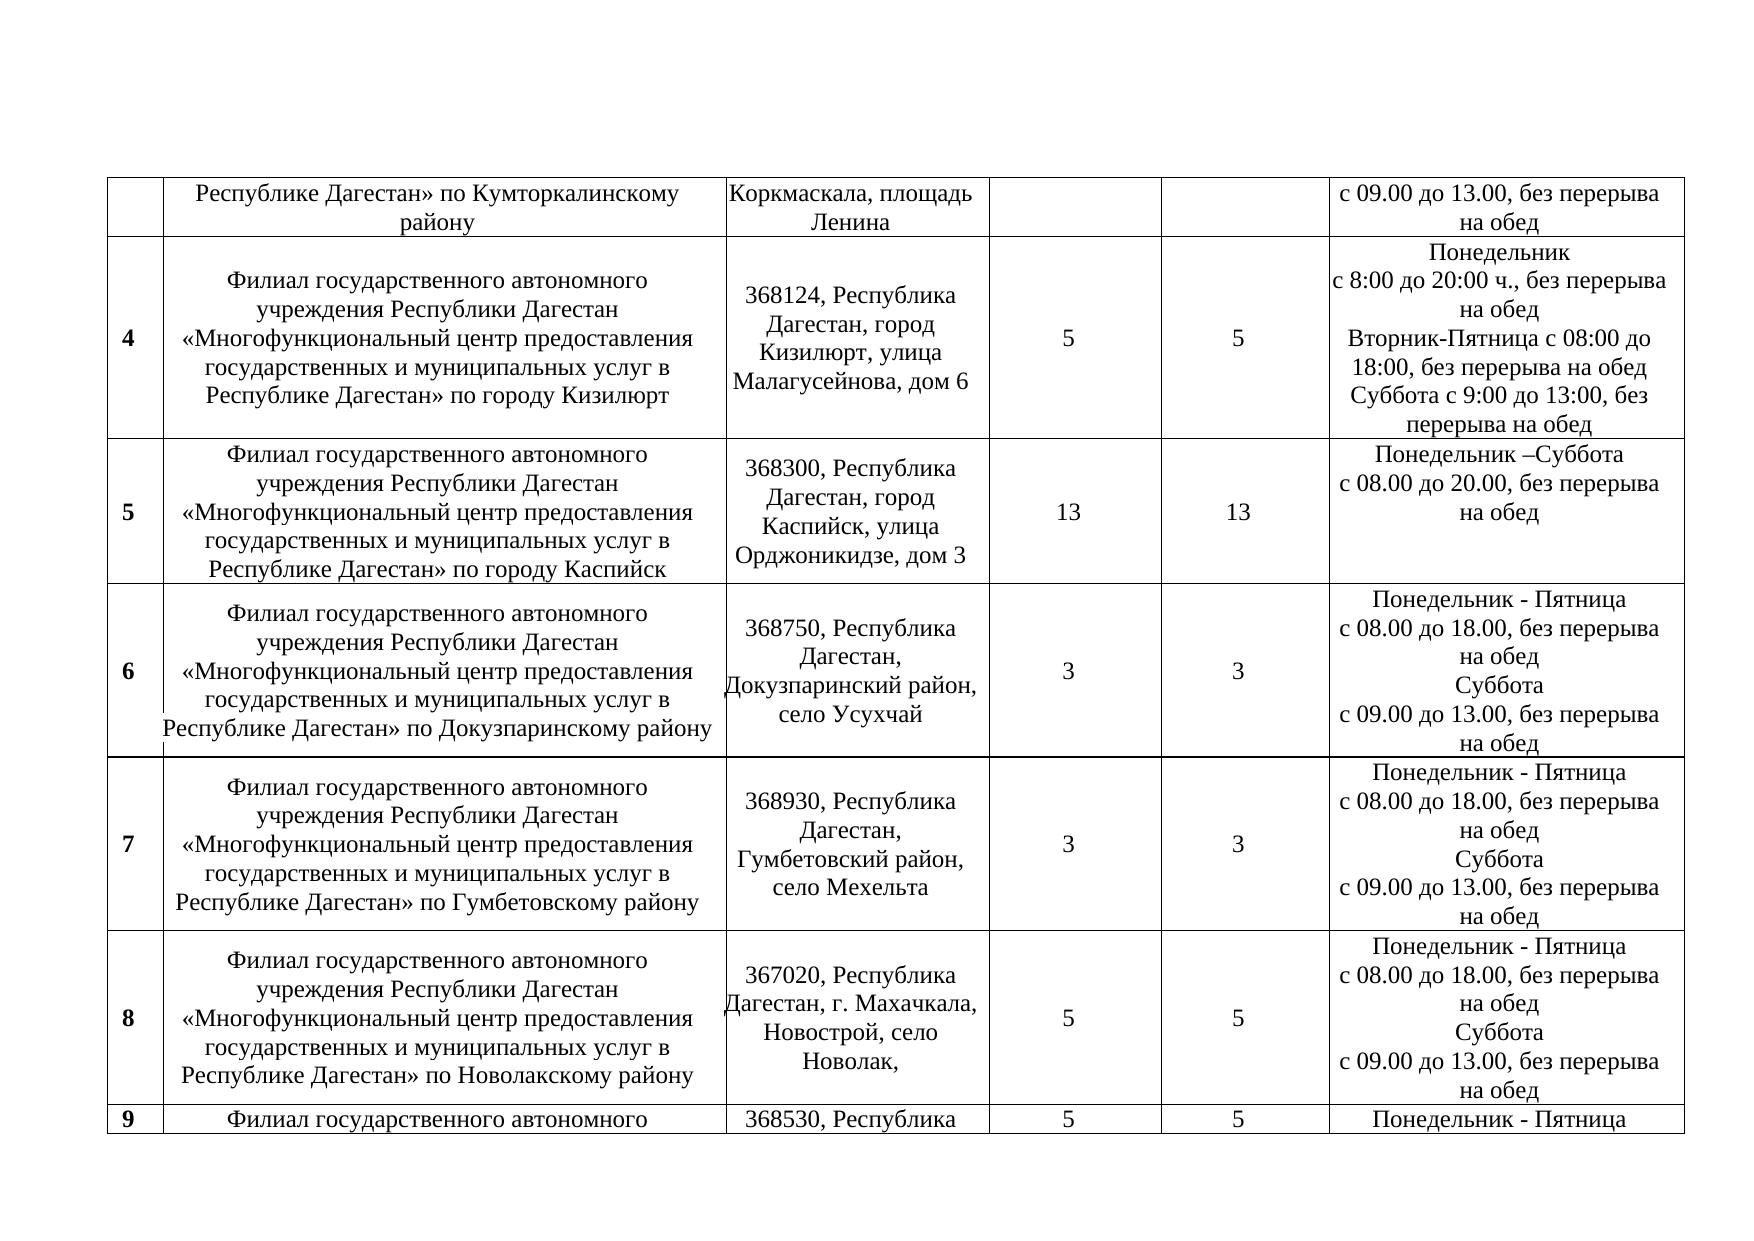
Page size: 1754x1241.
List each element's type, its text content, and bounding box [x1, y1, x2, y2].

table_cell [727, 178, 989, 236]
table_cell 367020, Республика Дагестан, г. Махачкала, Новострой, село Новолак, [727, 931, 989, 1103]
table_cell 6 [108, 584, 163, 756]
table_cell 13 [990, 439, 1161, 583]
table_cell 3 [990, 758, 1161, 930]
table_cell 8 [108, 931, 163, 1103]
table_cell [1330, 178, 1684, 236]
table_cell Филиал государственного автономного учреждения Республики Дагестан «Многофункциональный центр предоставления государственных и муниципальных услуг в Республике Дагестан» по Докузпаринскому району [164, 584, 726, 756]
table_cell Филиал государственного автономного учреждения Республики Дагестан «Многофункциональный центр предоставления государственных и муниципальных услуг в Республике Дагестан» по Гумбетовскому району [164, 758, 726, 930]
table_cell 368300, Республика Дагестан, город Каспийск, улица Орджоникидзе, дом 3 [727, 439, 989, 583]
table_cell 7 [108, 758, 163, 930]
table_cell 368124, Республика Дагестан, город Кизилюрт, улица Малагусейнова, дом 6 [727, 237, 989, 438]
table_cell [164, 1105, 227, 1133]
table_cell Понедельник –Суббота с 08.00 до 20.00, без перерыва на обед [1330, 439, 1684, 583]
table_cell Понедельник - Пятница с 08.00 до 18.00, без перерыва на обед Суббота с 09.00 до 13.00, без перерыва на обед [1330, 758, 1684, 930]
table_cell 5 [1162, 1105, 1329, 1133]
table_cell 368930, Республика Дагестан, Гумбетовский район, село Мехельта [727, 758, 989, 930]
table_cell 3 [1162, 758, 1329, 930]
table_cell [1330, 1105, 1684, 1133]
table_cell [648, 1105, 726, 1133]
table_cell Филиал государственного автономного учреждения Республики Дагестан «Многофункциональный центр предоставления государственных и муниципальных услуг в Республике Дагестан» по городу Каспийск [619, 439, 726, 583]
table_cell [727, 1105, 989, 1133]
table_cell Филиал государственного автономного учреждения Республики Дагестан «Многофункциональный центр предоставления государственных и муниципальных услуг в Республике Дагестан» по городу Кизилюрт [164, 237, 726, 438]
table_cell 5 [1162, 178, 1329, 236]
table_cell Филиал государственного автономного учреждения Республики Дагестан «Многофункциональный центр предоставления государственных и муниципальных услуг в Республике Дагестан» по городу Каспийск [164, 439, 256, 583]
table_cell Филиал государственного автономного учреждения Республики Дагестан «Многофункциональный центр предоставления государственных и муниципальных услуг в Республике Дагестан» по Новолакскому району [164, 931, 726, 1103]
table_cell 3 [1162, 584, 1329, 756]
table_cell 4 [108, 237, 163, 438]
table_cell 5 [1162, 237, 1329, 438]
table_cell Понедельник - Пятница с 08.00 до 18.00, без перерыва на обед Суббота с 09.00 до 13.00, без перерыва на обед [1330, 931, 1684, 1103]
table_cell 5 [990, 237, 1161, 438]
table_cell 9 [108, 1105, 163, 1133]
table_cell 5 [1162, 931, 1329, 1103]
table_cell 13 [1162, 439, 1329, 583]
table_cell Понедельник с 8:00 до 20:00 ч., без перерыва на обед Вторник-Пятница с 08:00 до 18:00, без перерыва на обед Суббота с 9:00 до 13:00, без перерыва на обед [1330, 237, 1684, 438]
table_cell 5 [108, 439, 163, 583]
table_cell 5 [990, 178, 1161, 236]
table_cell 3 [108, 178, 163, 236]
table_cell 368750, Республика Дагестан, Докузпаринский район, село Усухчай [727, 584, 989, 756]
table_cell 5 [990, 1105, 1161, 1133]
table_cell 5 [990, 931, 1161, 1103]
table_cell Понедельник - Пятница с 08.00 до 18.00, без перерыва на обед Суббота с 09.00 до 13.00, без перерыва на обед [1330, 584, 1684, 756]
table_cell 3 [990, 584, 1161, 756]
